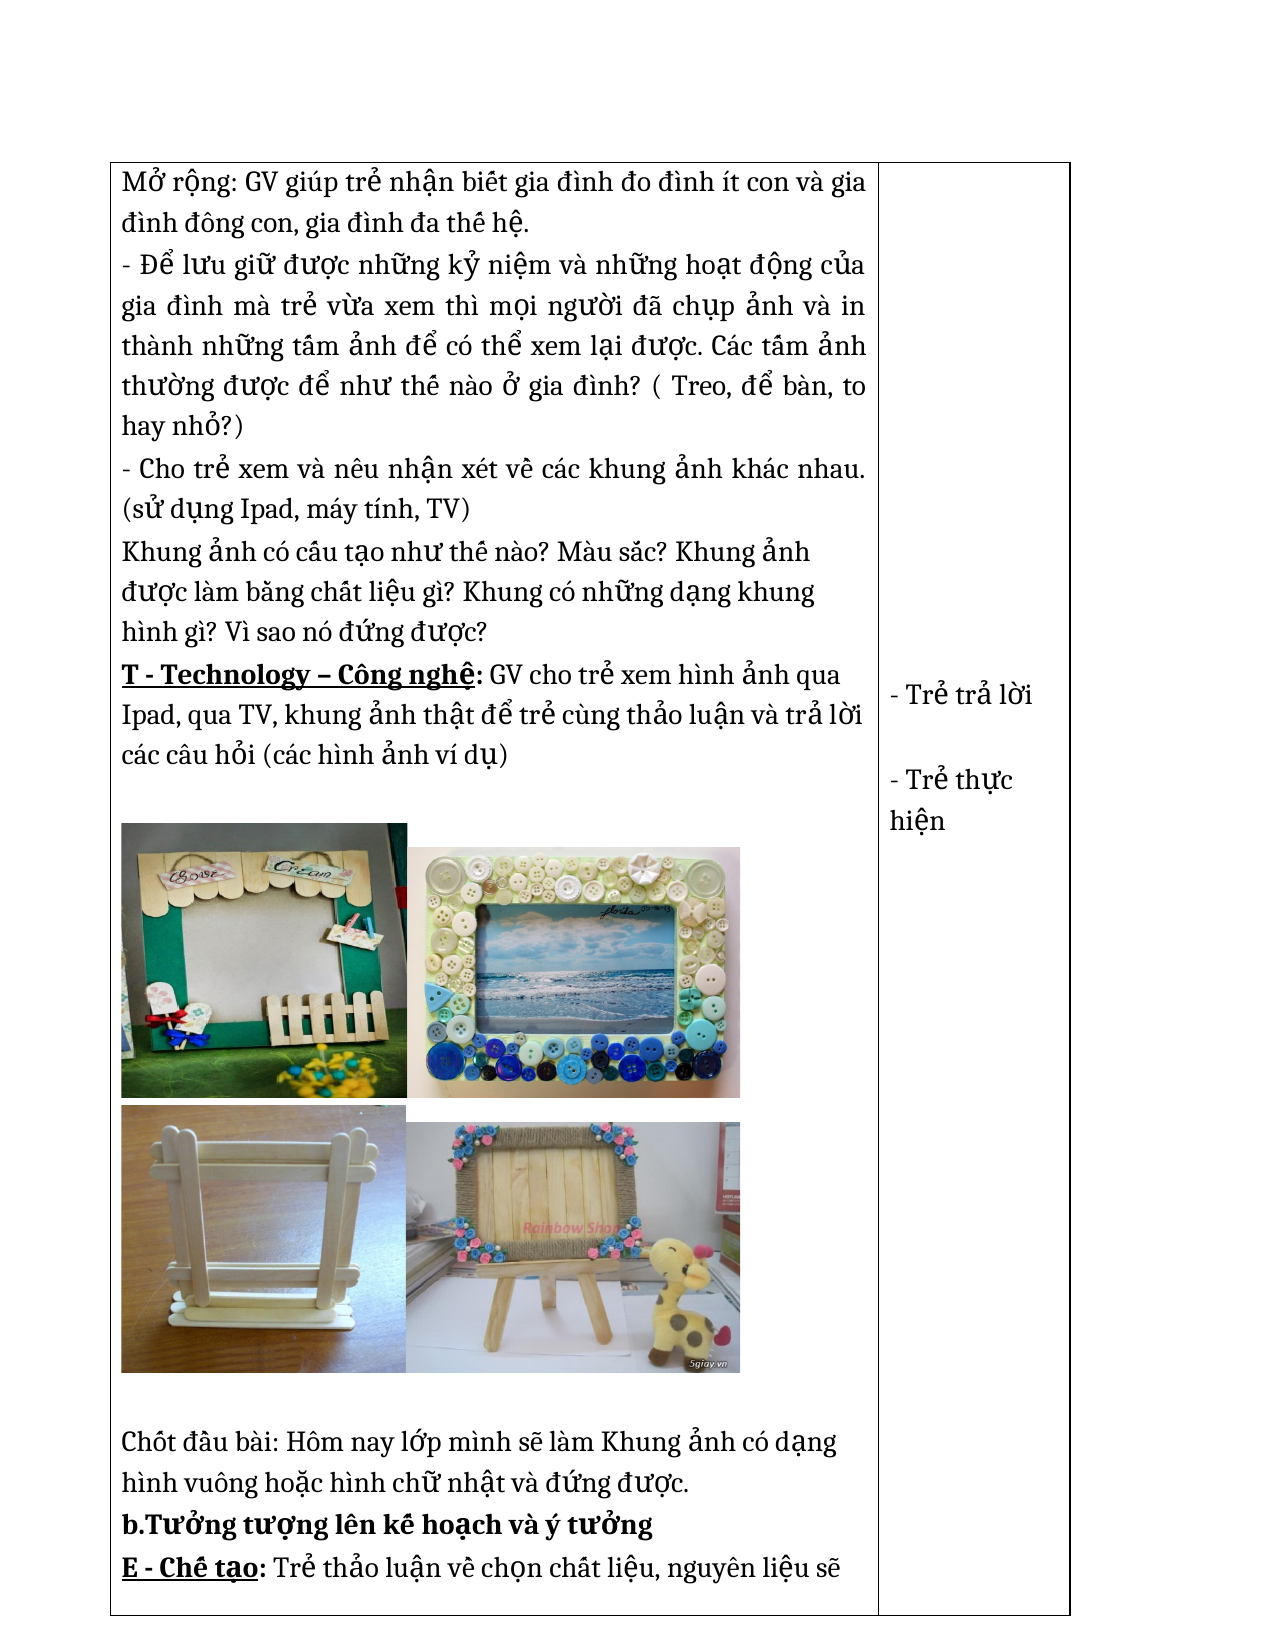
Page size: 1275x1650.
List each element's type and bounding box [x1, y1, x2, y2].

picture [121, 823, 741, 1098]
table_cell [879, 163, 1069, 1615]
picture [121, 1105, 741, 1373]
table_cell [111, 163, 878, 1615]
